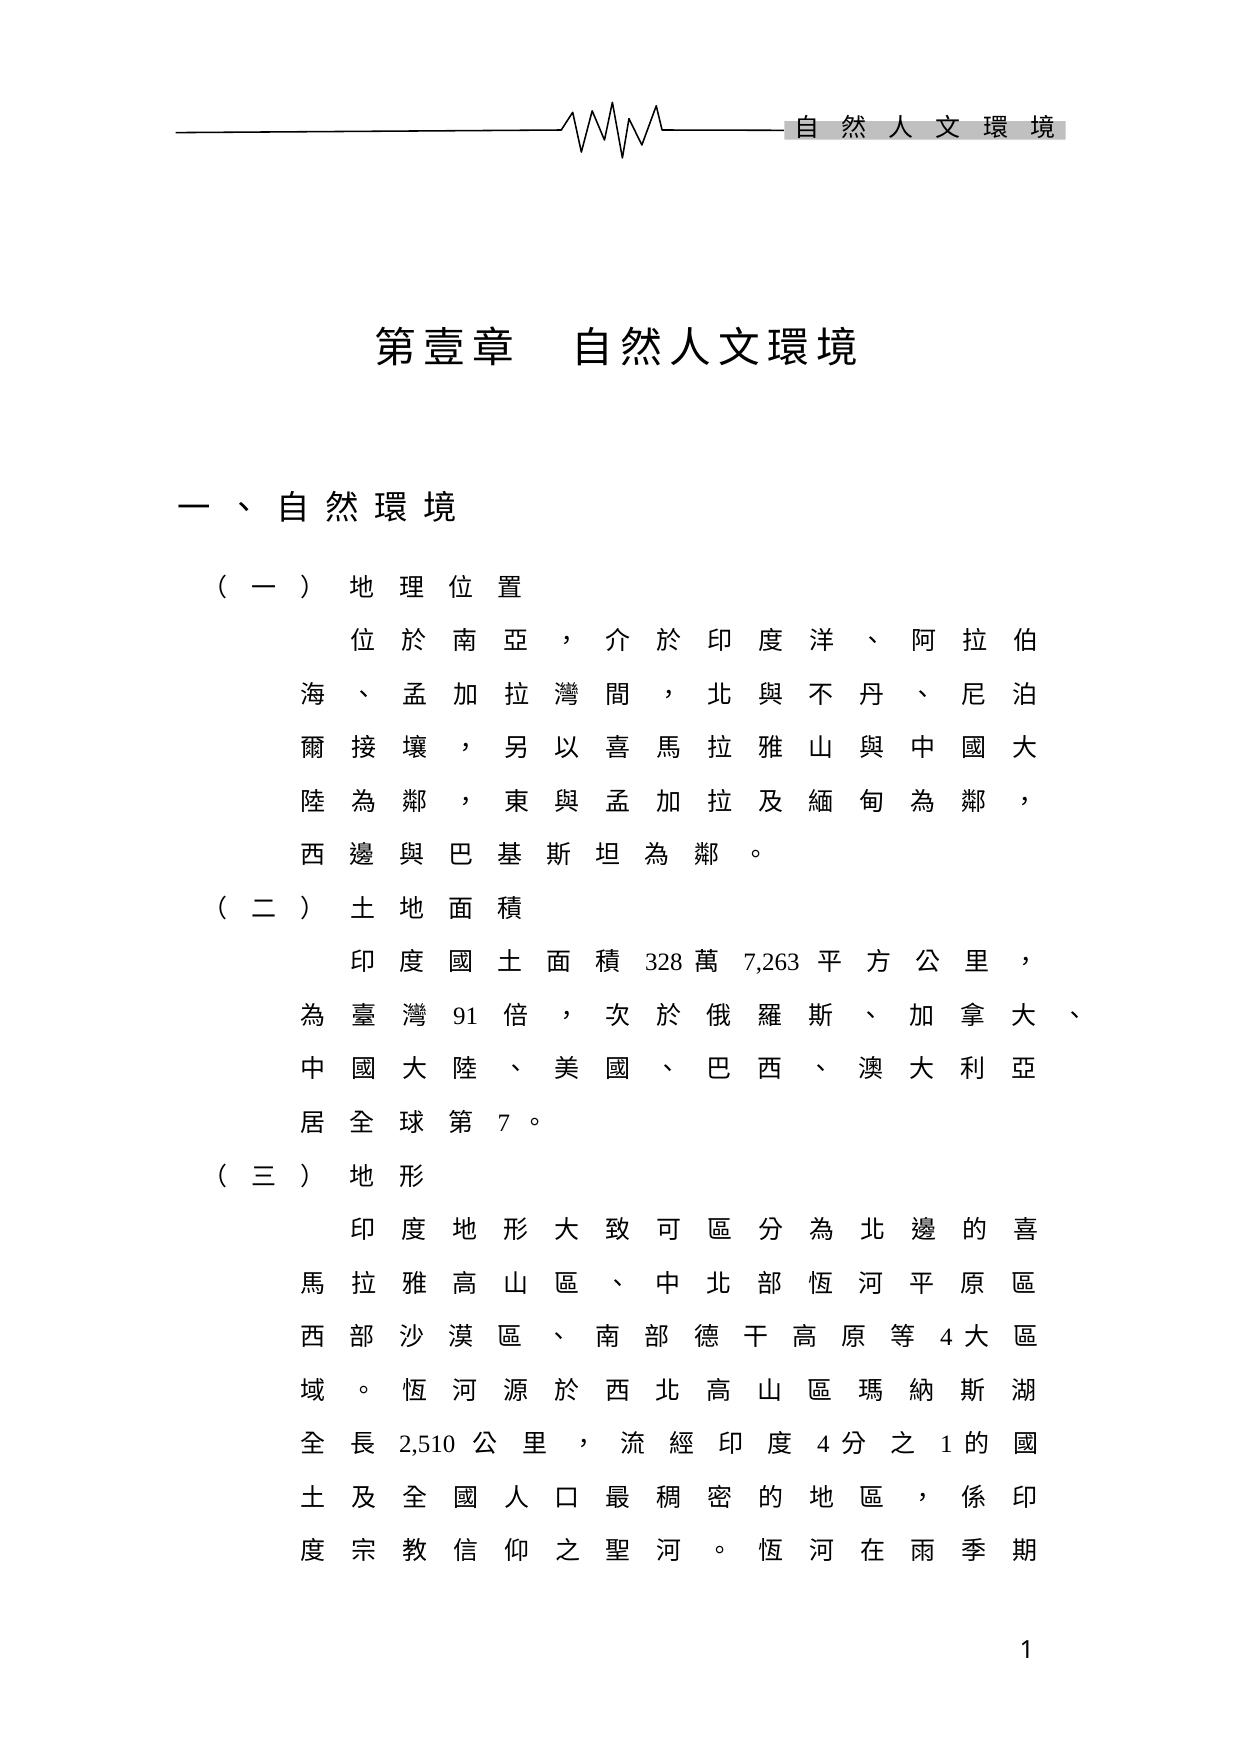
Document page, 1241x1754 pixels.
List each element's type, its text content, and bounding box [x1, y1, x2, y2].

text 一、自然環境 [178, 478, 1063, 532]
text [276, 1201, 1063, 1576]
text 印度國土面積328萬7,263平方公里，為臺灣91倍，次於俄羅斯、加拿大、中國大陸、美國、巴西、澳大利亞，居全球第7。 [276, 933, 1063, 1147]
text （一）地理位置 [202, 558, 1063, 612]
text 位於南亞，介於印度洋、阿拉伯海、孟加拉灣間，北與不丹、尼泊爾接壤，另以喜馬拉雅山與中國大陸為鄰，東與孟加拉及緬甸為鄰，西邊與巴基斯坦為鄰。 [276, 612, 1063, 880]
text 第壹章 自然人文環境 [178, 291, 1063, 398]
text （三）地形 [202, 1147, 1063, 1201]
text （二）土地面積 [202, 880, 1063, 933]
